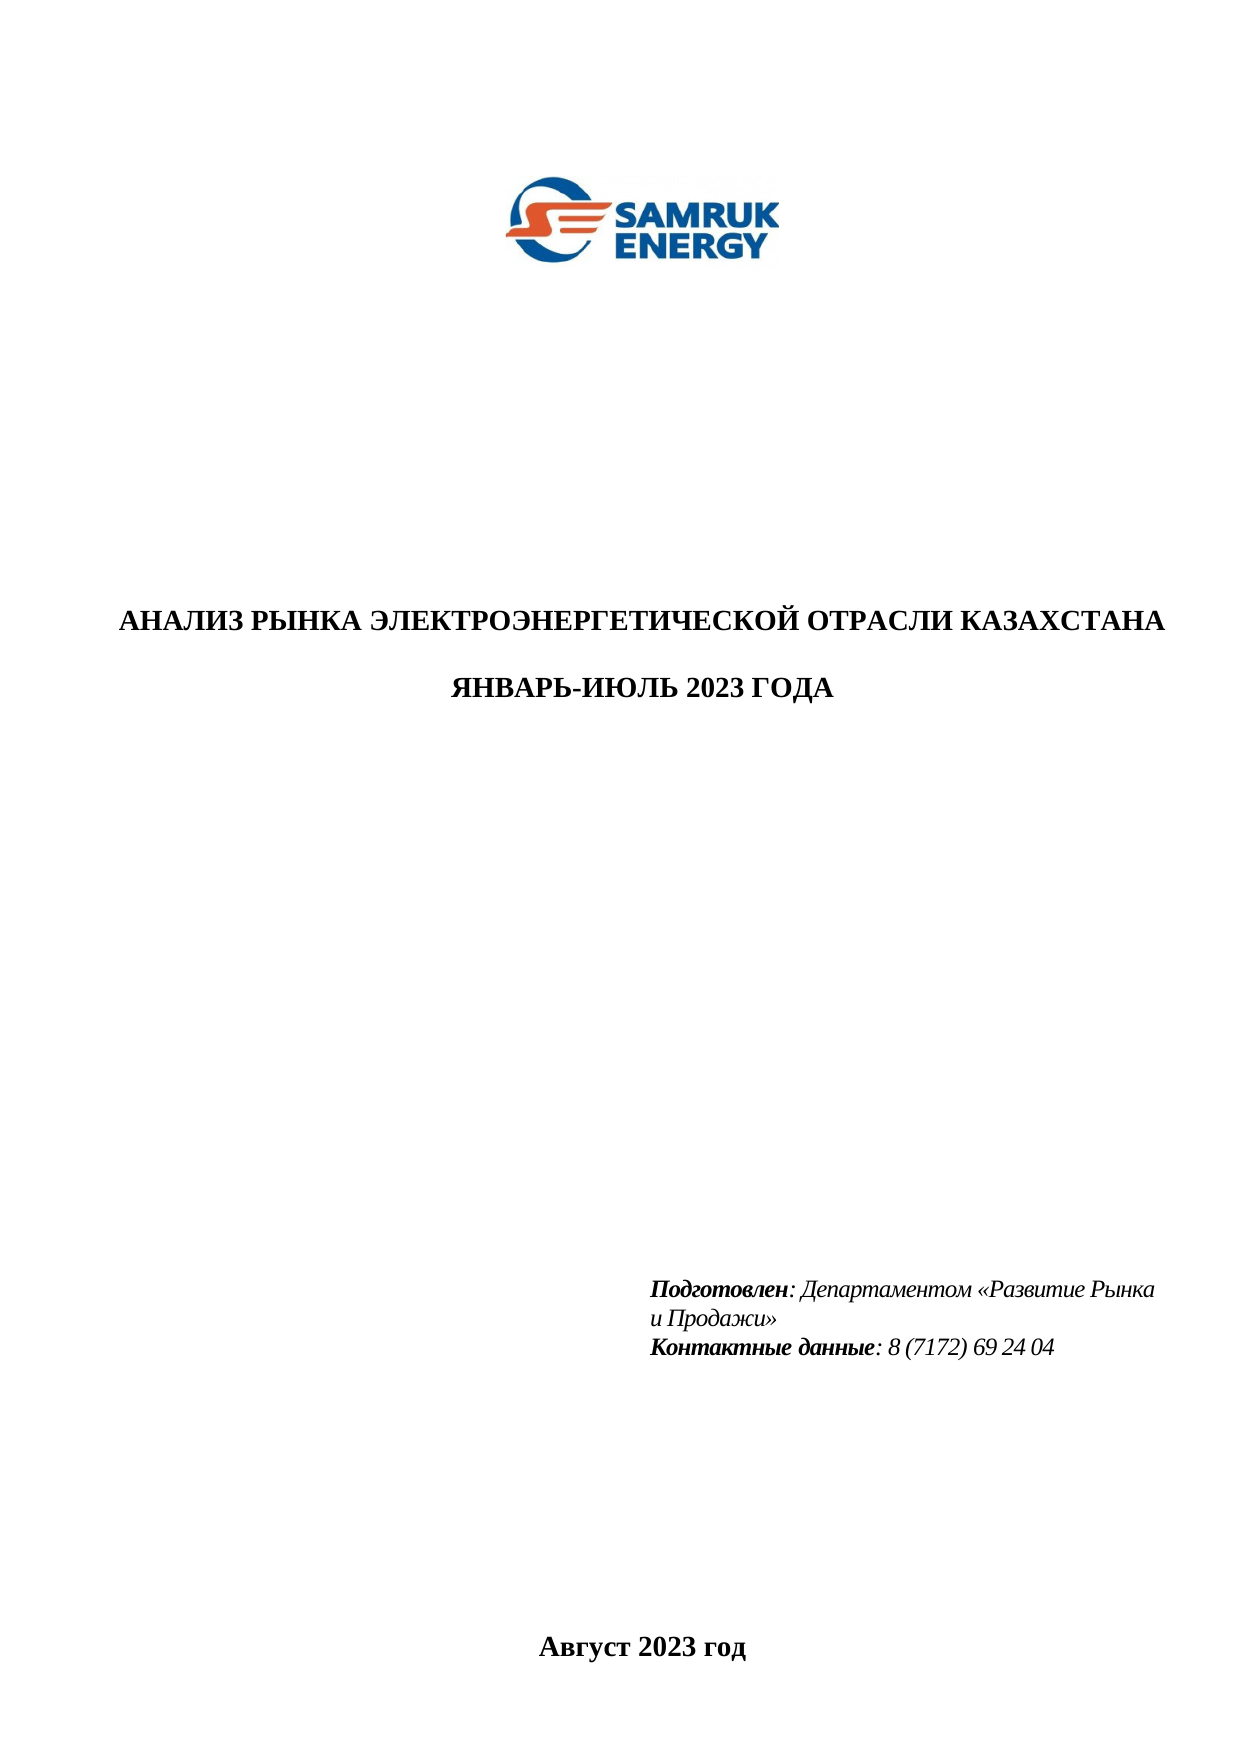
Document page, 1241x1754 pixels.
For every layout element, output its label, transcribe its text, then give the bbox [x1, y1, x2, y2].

text Подготовлен: Департаментом «Развитие Рынка и Продажи» [650, 1274, 1167, 1332]
picture [505, 176, 779, 269]
text АНАЛИЗ РЫНКА ЭЛЕКТРОЭНЕРГЕТИЧЕСКОЙ ОТРАСЛИ КАЗАХСТАНА [118, 603, 1167, 637]
text ЯНВАРЬ-ИЮЛЬ 2023 ГОДА [118, 671, 1167, 704]
text Контактные данные: 8 (7172) 69 24 04 [650, 1332, 1167, 1361]
text Август 2023 год [118, 1629, 1167, 1662]
